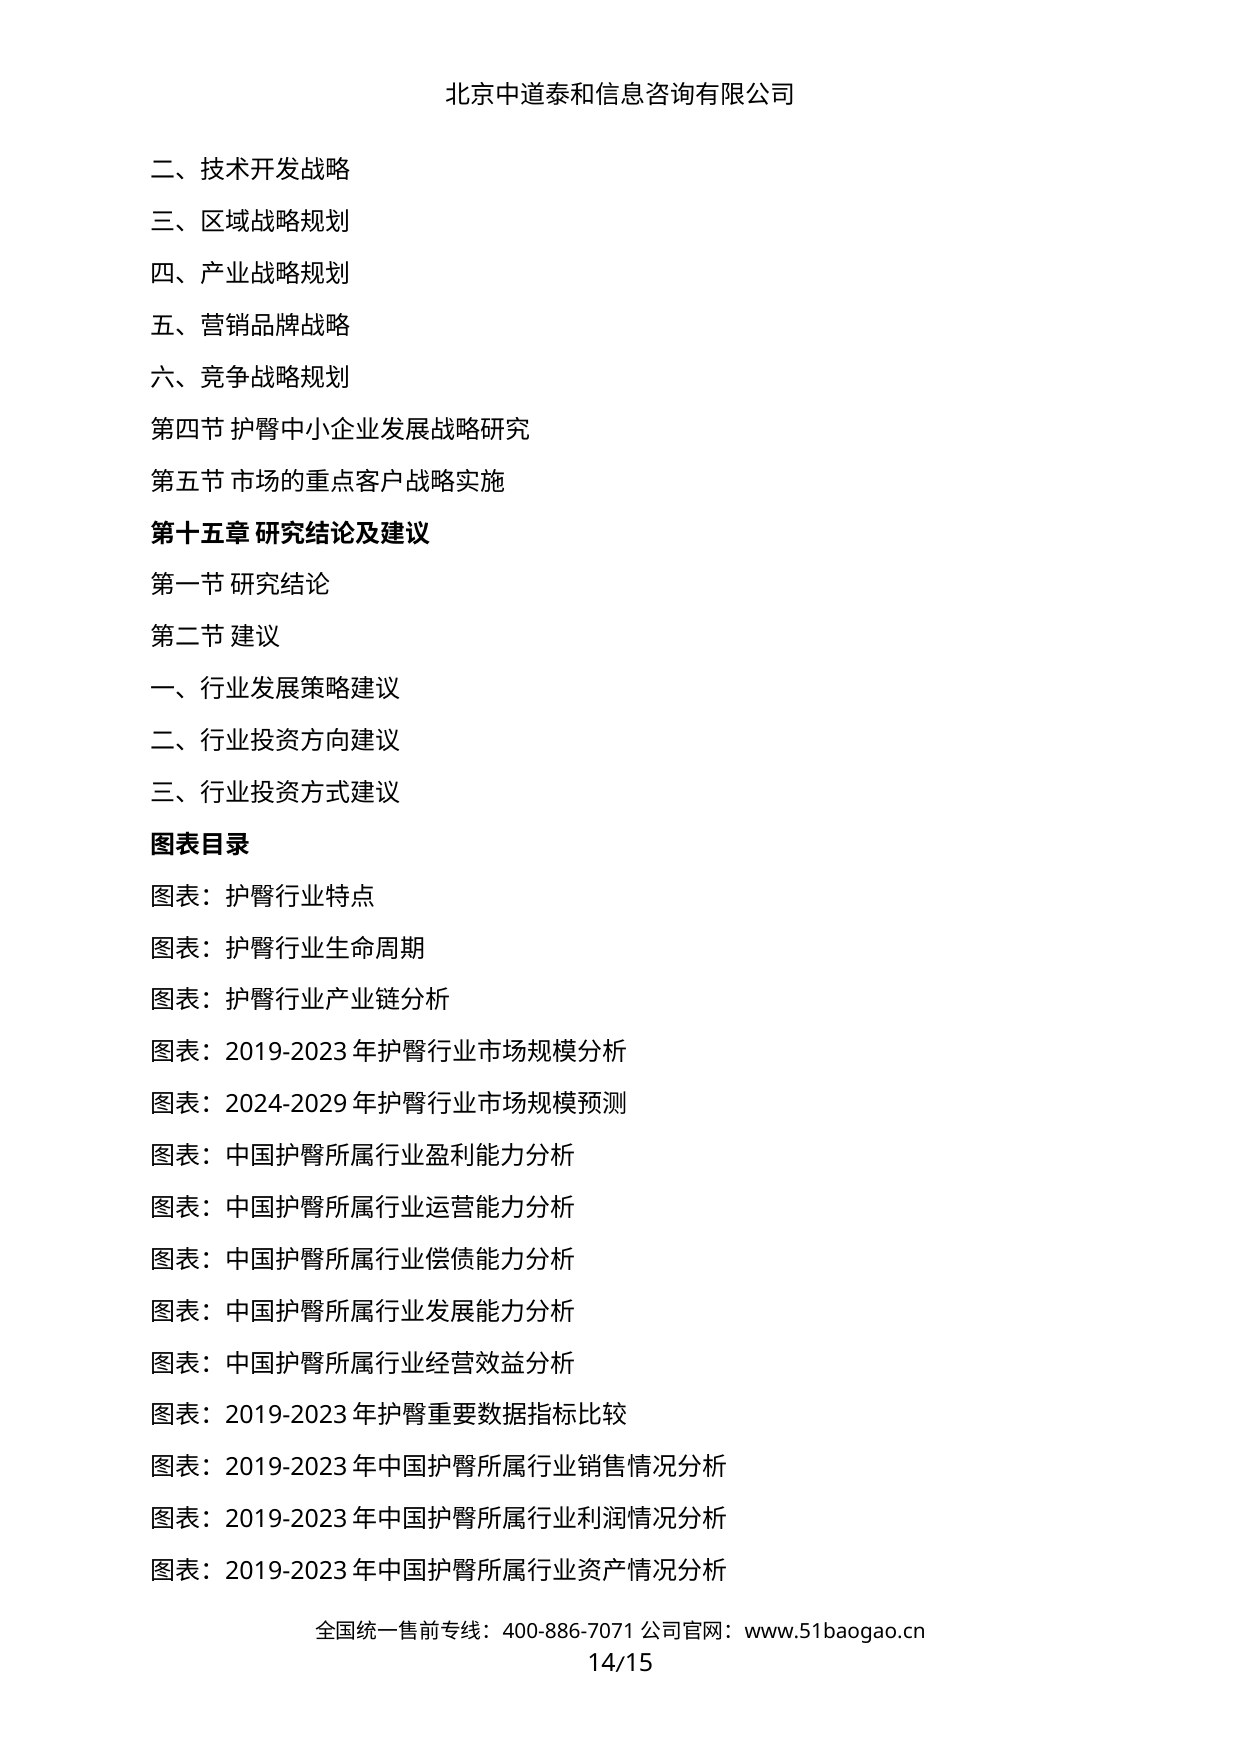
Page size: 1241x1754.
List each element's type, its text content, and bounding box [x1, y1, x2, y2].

text 图表：中国护臀所属行业运营能力分析 [150, 1187, 1090, 1224]
text 第五节 市场的重点客户战略实施 [150, 461, 1090, 497]
text 第四节 护臀中小企业发展战略研究 [150, 409, 1090, 446]
text 图表：护臀行业特点 [150, 876, 1090, 912]
text 图表：2019-2023年中国护臀所属行业利润情况分析 [150, 1499, 1090, 1535]
text 图表：2024-2029年护臀行业市场规模预测 [150, 1084, 1090, 1120]
text 三、区域战略规划 [150, 202, 1090, 238]
text 二、行业投资方向建议 [150, 721, 1090, 757]
text 第二节 建议 [150, 617, 1090, 653]
text 图表：护臀行业生命周期 [150, 928, 1090, 964]
text 图表：中国护臀所属行业经营效益分析 [150, 1343, 1090, 1379]
text 四、产业战略规划 [150, 254, 1090, 290]
text 二、技术开发战略 [150, 150, 1090, 186]
text 第一节 研究结论 [150, 565, 1090, 601]
text 一、行业发展策略建议 [150, 669, 1090, 705]
text 图表：2019-2023年中国护臀所属行业销售情况分析 [150, 1447, 1090, 1483]
text 五、营销品牌战略 [150, 306, 1090, 342]
text 图表：中国护臀所属行业盈利能力分析 [150, 1136, 1090, 1172]
text 第十五章 研究结论及建议 [150, 513, 1090, 549]
text 三、行业投资方式建议 [150, 772, 1090, 809]
text 图表：中国护臀所属行业偿债能力分析 [150, 1239, 1090, 1276]
text 图表目录 [150, 824, 1090, 861]
text 图表：2019-2023年护臀行业市场规模分析 [150, 1032, 1090, 1068]
text 图表：2019-2023年护臀重要数据指标比较 [150, 1395, 1090, 1431]
text 图表：护臀行业产业链分析 [150, 980, 1090, 1016]
text 六、竞争战略规划 [150, 357, 1090, 394]
text 图表：中国护臀所属行业发展能力分析 [150, 1291, 1090, 1327]
text 图表：2019-2023年中国护臀所属行业资产情况分析 [150, 1551, 1090, 1587]
